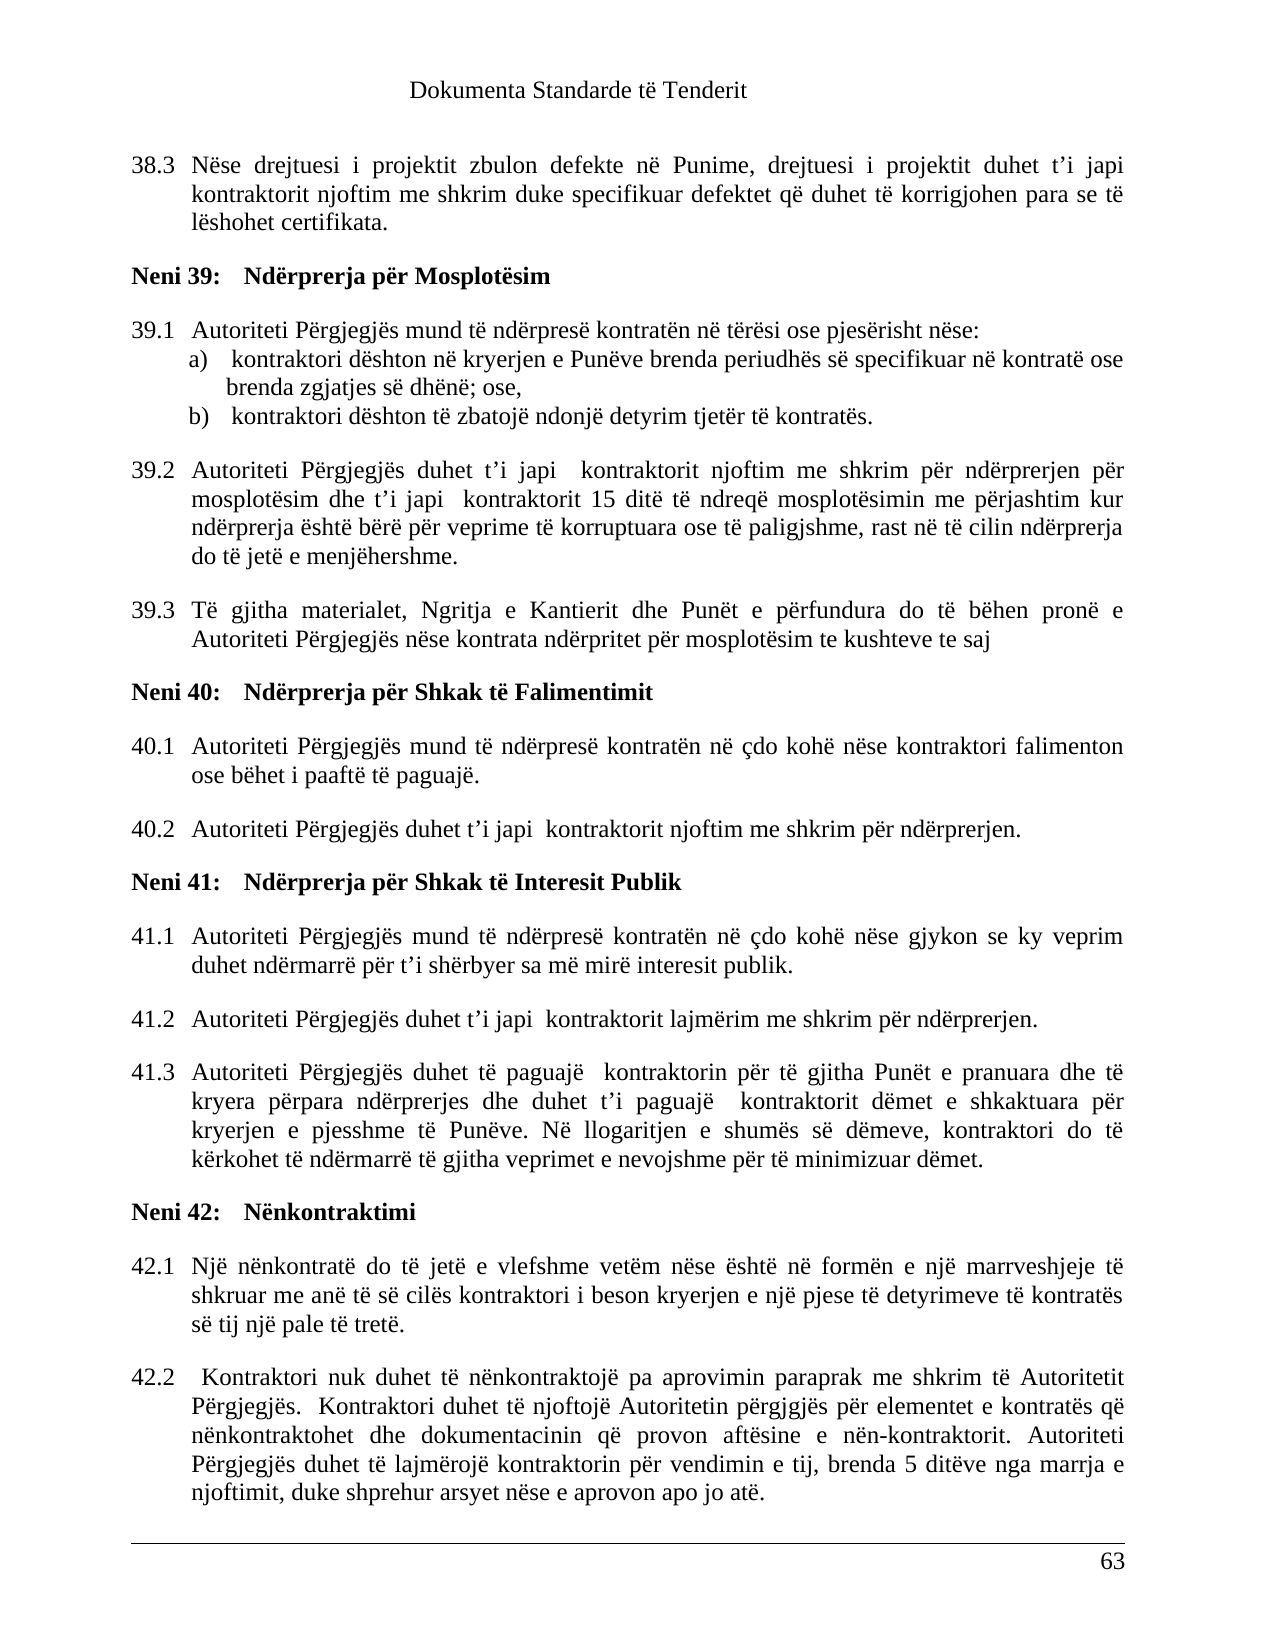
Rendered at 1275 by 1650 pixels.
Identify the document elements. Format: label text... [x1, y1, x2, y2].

list Autoriteti Përgjegjës duhet të paguajë kontraktorin për të gjitha Punët e pranuara dhe të kryera përpara ndërprerjes dhe duhet t’i paguajë kontraktorit dëmet e shkaktuara për kryerjen e pjesshme të Punëve. Në llogaritjen e shumës së dëmeve, kontraktori do të kërkohet të ndërmarrë të gjitha veprimet e nevojshme për të minimizuar dëmet. [131, 1057, 1125, 1172]
list Autoriteti Përgjegjës duhet t’i japi kontraktorit njoftim me shkrim për ndërprerjen për mosplotësim dhe t’i japi kontraktorit 15 ditë të ndreqë mosplotësimin me përjashtim kur ndërprerja është bërë për veprime të korruptuara ose të paligjshme, rast në të cilin ndërprerja do të jetë e menjëhershme. [131, 455, 1125, 570]
list kontraktori dështon në kryerjen e Punëve brenda periudhës së specifikuar në kontratë ose brenda zgjatjes së dhënë; ose, [188, 344, 1125, 401]
text Neni 42: Nënkontraktimi [131, 1197, 1125, 1226]
list Autoriteti Përgjegjës mund të ndërpresë kontratën në çdo kohë nëse gjykon se ky veprim duhet ndërmarrë për t’i shërbyer sa më mirë interesit publik. [131, 921, 1125, 979]
list Nëse drejtuesi i projektit zbulon defekte në Punime, drejtuesi i projektit duhet t’i japi kontraktorit njoftim me shkrim duke specifikuar defektet që duhet të korrigjohen para se të lëshohet certifikata. [131, 150, 1125, 236]
list Autoriteti Përgjegjës mund të ndërpresë kontratën në çdo kohë nëse kontraktori falimenton ose bëhet i paaftë të paguajë. [131, 731, 1125, 789]
text Neni 41: Ndërprerja për Shkak të Interesit Publik [131, 867, 1125, 896]
text Neni 39: Ndërprerja për Mosplotësim [131, 261, 1125, 290]
text Neni 40: Ndërprerja për Shkak të Falimentimit [131, 677, 1125, 706]
list Të gjitha materialet, Ngritja e Kantierit dhe Punët e përfundura do të bëhen pronë e Autoriteti Përgjegjës nëse kontrata ndërpritet për mosplotësim te kushteve te saj [131, 595, 1125, 652]
list Autoriteti Përgjegjës duhet t’i japi kontraktorit njoftim me shkrim për ndërprerjen. [131, 814, 1125, 842]
list Kontraktori nuk duhet të nënkontraktojë pa aprovimin paraprak me shkrim të Autoritetit Përgjegjës. Kontraktori duhet të njoftojë Autoritetin përgjgjës për elementet e kontratës që nënkontraktohet dhe dokumentacinin që provon aftësine e nën-kontraktorit. Autoriteti Përgjegjës duhet të lajmërojë kontraktorin për vendimin e tij, brenda 5 ditëve nga marrja e njoftimit, duke shprehur arsyet nëse e aprovon apo jo atë. [131, 1362, 1125, 1506]
list Autoriteti Përgjegjës duhet t’i japi kontraktorit lajmërim me shkrim për ndërprerjen. [131, 1004, 1125, 1032]
list Një nënkontratë do të jetë e vlefshme vetëm nëse është në formën e një marrveshjeje të shkruar me anë të së cilës kontraktori i beson kryerjen e një pjese të detyrimeve të kontratës së tij një pale të tretë. [131, 1251, 1125, 1337]
list Autoriteti Përgjegjës mund të ndërpresë kontratën në tërësi ose pjesërisht nëse: [131, 315, 1125, 344]
list kontraktori dështon të zbatojë ndonjë detyrim tjetër të kontratës. [188, 401, 1125, 430]
